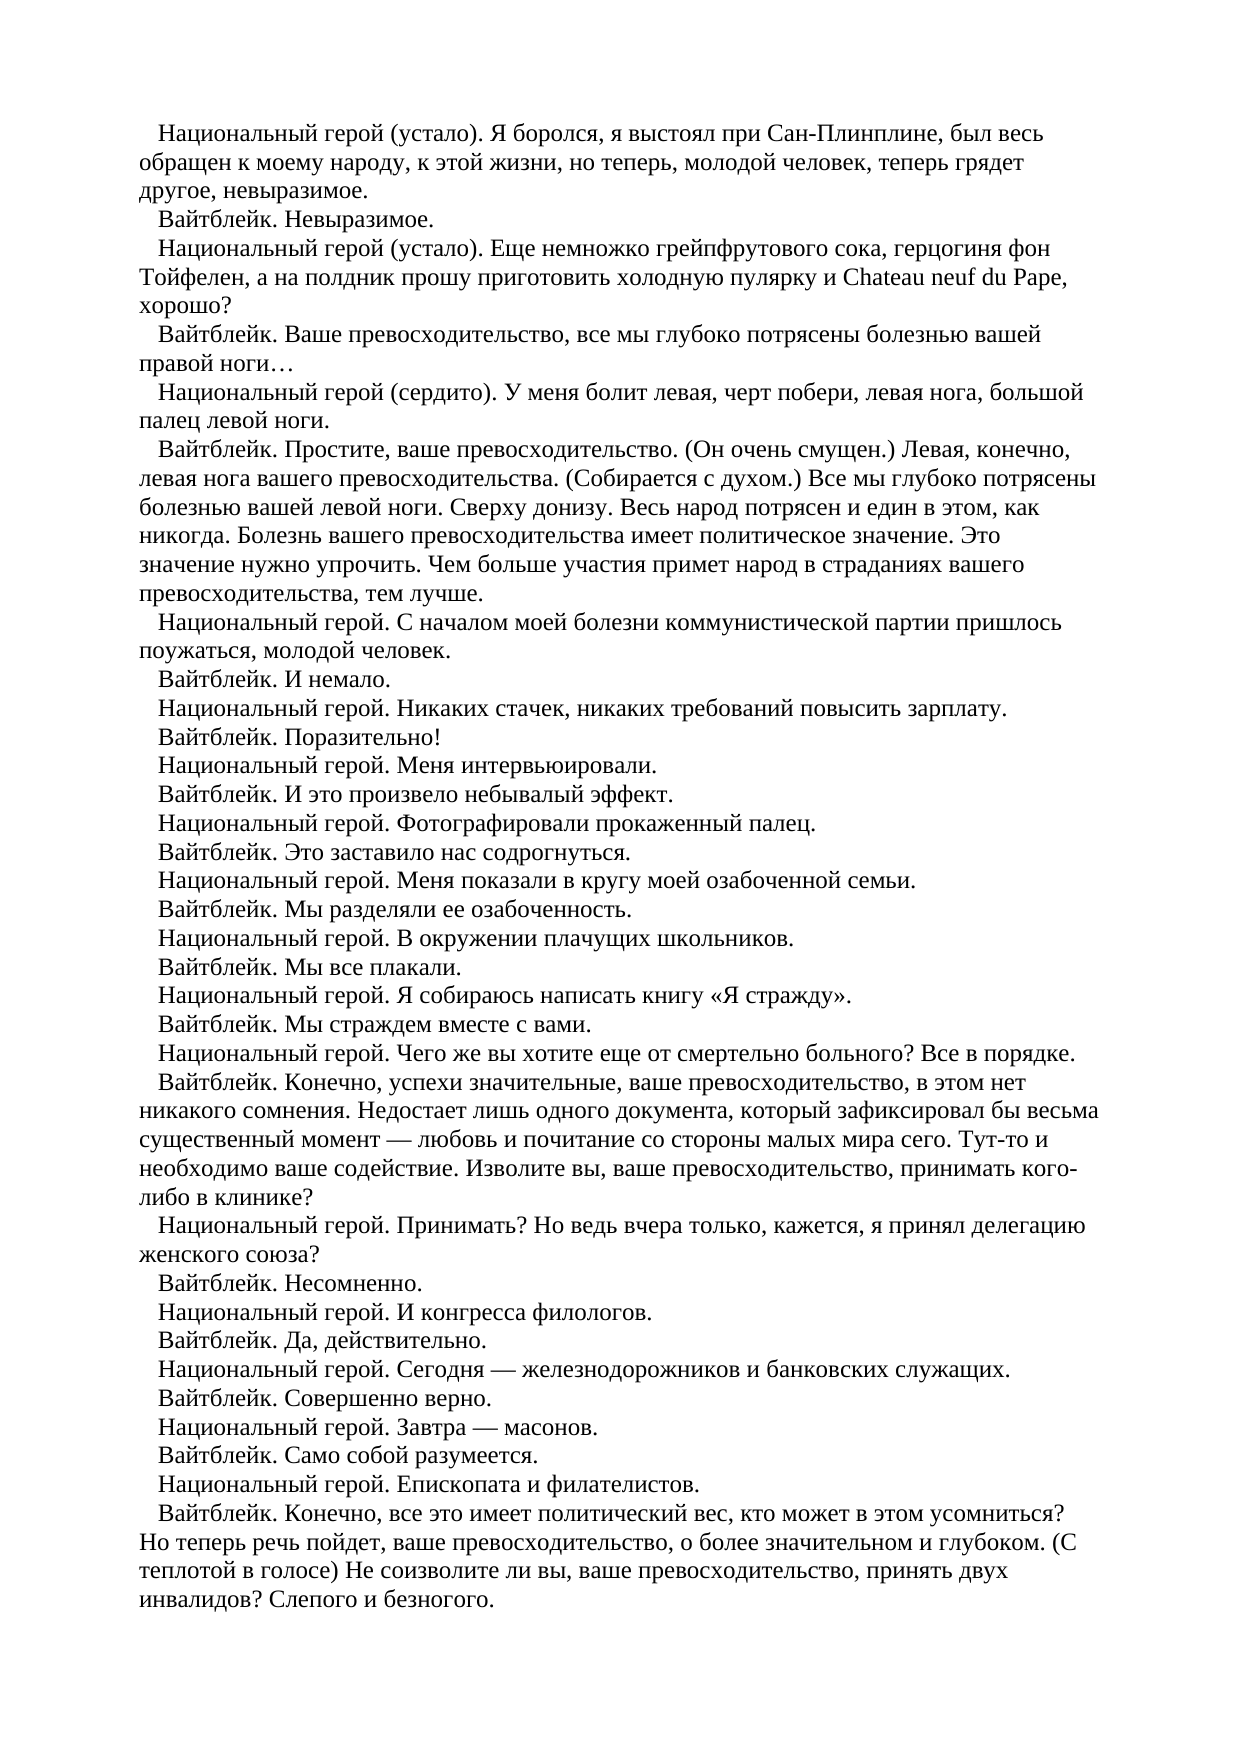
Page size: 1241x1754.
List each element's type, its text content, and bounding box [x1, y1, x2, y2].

text Национальный герой (сердито). У меня болит левая, черт побери, левая нога, большой палец левой ноги. [139, 377, 1101, 434]
text Вайтблейк. Мы страждем вместе с вами. [139, 1009, 1101, 1038]
text Национальный герой. Сегодня — железнодорожников и банковских служащих. [139, 1354, 1101, 1383]
text Вайтблейк. Несомненно. [139, 1268, 1101, 1297]
text Вайтблейк. Невыразимое. [139, 204, 1101, 233]
text Вайтблейк. Это заставило нас содрогнуться. [139, 837, 1101, 866]
text Вайтблейк. Мы все плакали. [139, 952, 1101, 981]
text Национальный герой (устало). Еще немножко грейпфрутового сока, герцогиня фон Тойфелен, а на полдник прошу приготовить холодную пулярку и Chateau neuf du Раре, хорошо? [139, 233, 1101, 319]
text Национальный герой. С началом моей болезни коммунистической партии пришлось поужаться, молодой человек. [139, 607, 1101, 664]
text Национальный герой. Я собираюсь написать книгу «Я стражду». [139, 981, 1101, 1009]
text Национальный герой. Чего же вы хотите еще от смертельно больного? Все в порядке. [139, 1038, 1101, 1067]
text Национальный герой (устало). Я боролся, я выстоял при Сан-Плинплине, был весь обращен к моему народу, к этой жизни, но теперь, молодой человек, теперь грядет другое, невыразимое. [139, 118, 1101, 204]
text Вайтблейк. Конечно, успехи значительные, ваше превосходительство, в этом нет никакого сомнения. Недостает лишь одного документа, который зафиксировал бы весьма существенный момент — любовь и почитание со стороны малых мира сего. Тут-то и необходимо ваше содействие. Изволите вы, ваше превосходительство, принимать кого-либо в клинике? [139, 1067, 1101, 1211]
text Вайтблейк. Простите, ваше превосходительство. (Он очень смущен.) Левая, конечно, левая нога вашего превосходительства. (Собирается с духом.) Все мы глубоко потрясены болезнью вашей левой ноги. Сверху донизу. Весь народ потрясен и един в этом, как никогда. Болезнь вашего превосходительства имеет политическое значение. Это значение нужно упрочить. Чем больше участия примет народ в страданиях вашего превосходительства, тем лучше. [139, 434, 1101, 607]
text Вайтблейк. И это произвело небывалый эффект. [139, 779, 1101, 808]
text Национальный герой. Принимать? Но ведь вчера только, кажется, я принял делегацию женского союза? [139, 1211, 1101, 1268]
text Национальный герой. И конгресса филологов. [139, 1297, 1101, 1326]
text Вайтблейк. Да, действительно. [139, 1326, 1101, 1354]
text Вайтблейк. Мы разделяли ее озабоченность. [139, 894, 1101, 923]
text Национальный герой. Завтра — масонов. [139, 1412, 1101, 1441]
text Вайтблейк. Совершенно верно. [139, 1383, 1101, 1412]
text Вайтблейк. Поразительно! [139, 722, 1101, 751]
text Национальный герой. Никаких стачек, никаких требований повысить зарплату. [139, 693, 1101, 722]
text Национальный герой. Меня показали в кругу моей озабоченной семьи. [139, 866, 1101, 894]
text Национальный герой. Меня интервьюировали. [139, 751, 1101, 779]
text Вайтблейк. Конечно, все это имеет политический вес, кто может в этом усомниться? Но теперь речь пойдет, ваше превосходительство, о более значительном и глубоком. (С теплотой в голосе) Не соизволите ли вы, ваше превосходительство, принять двух инвалидов? Слепого и безногого. [139, 1498, 1101, 1613]
text Вайтблейк. И немало. [139, 664, 1101, 693]
text Национальный герой. Епископата и филателистов. [139, 1469, 1101, 1498]
text Вайтблейк. Ваше превосходительство, все мы глубоко потрясены болезнью вашей правой ноги… [139, 319, 1101, 377]
text Вайтблейк. Само собой разумеется. [139, 1441, 1101, 1469]
text Национальный герой. Фотографировали прокаженный палец. [139, 808, 1101, 837]
text Национальный герой. В окружении плачущих школьников. [139, 923, 1101, 952]
